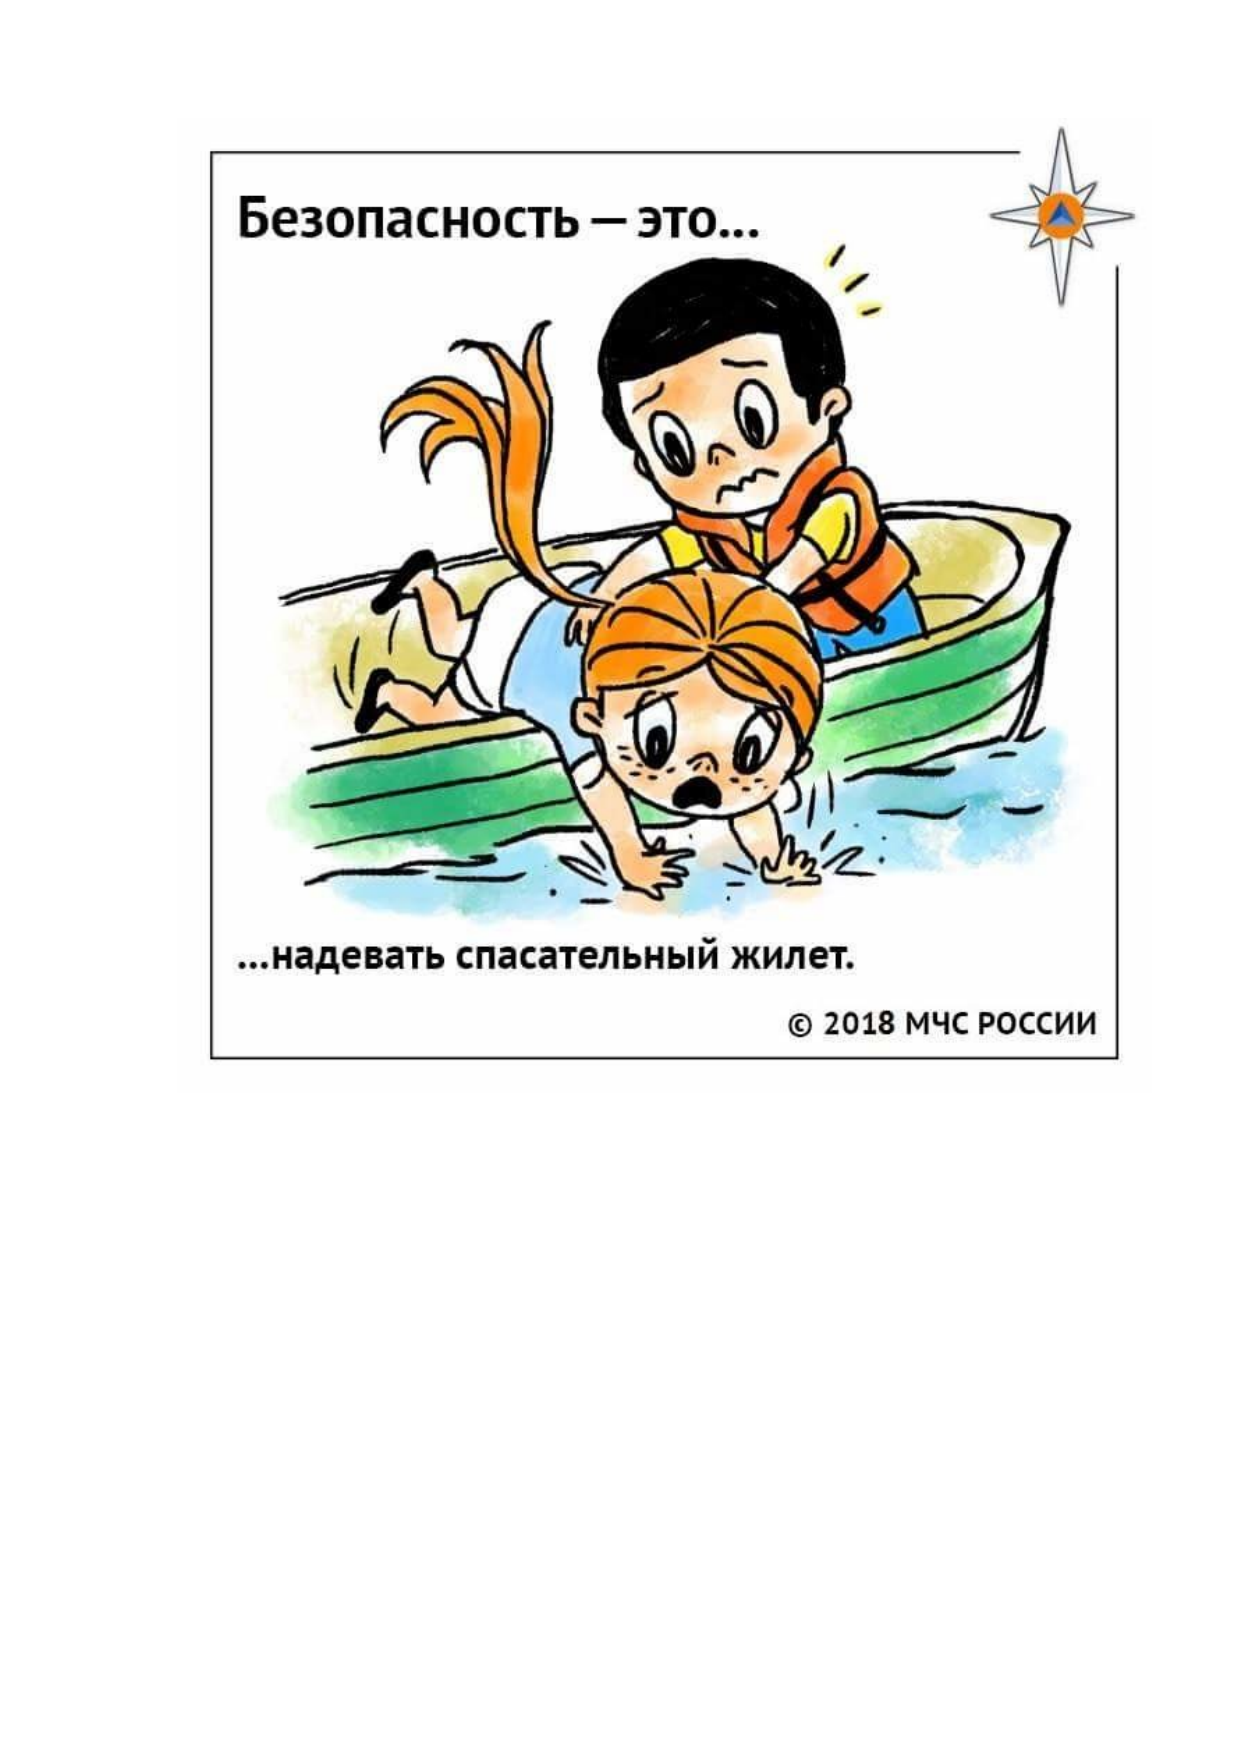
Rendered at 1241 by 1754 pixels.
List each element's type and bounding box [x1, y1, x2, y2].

picture [177, 118, 1152, 1093]
